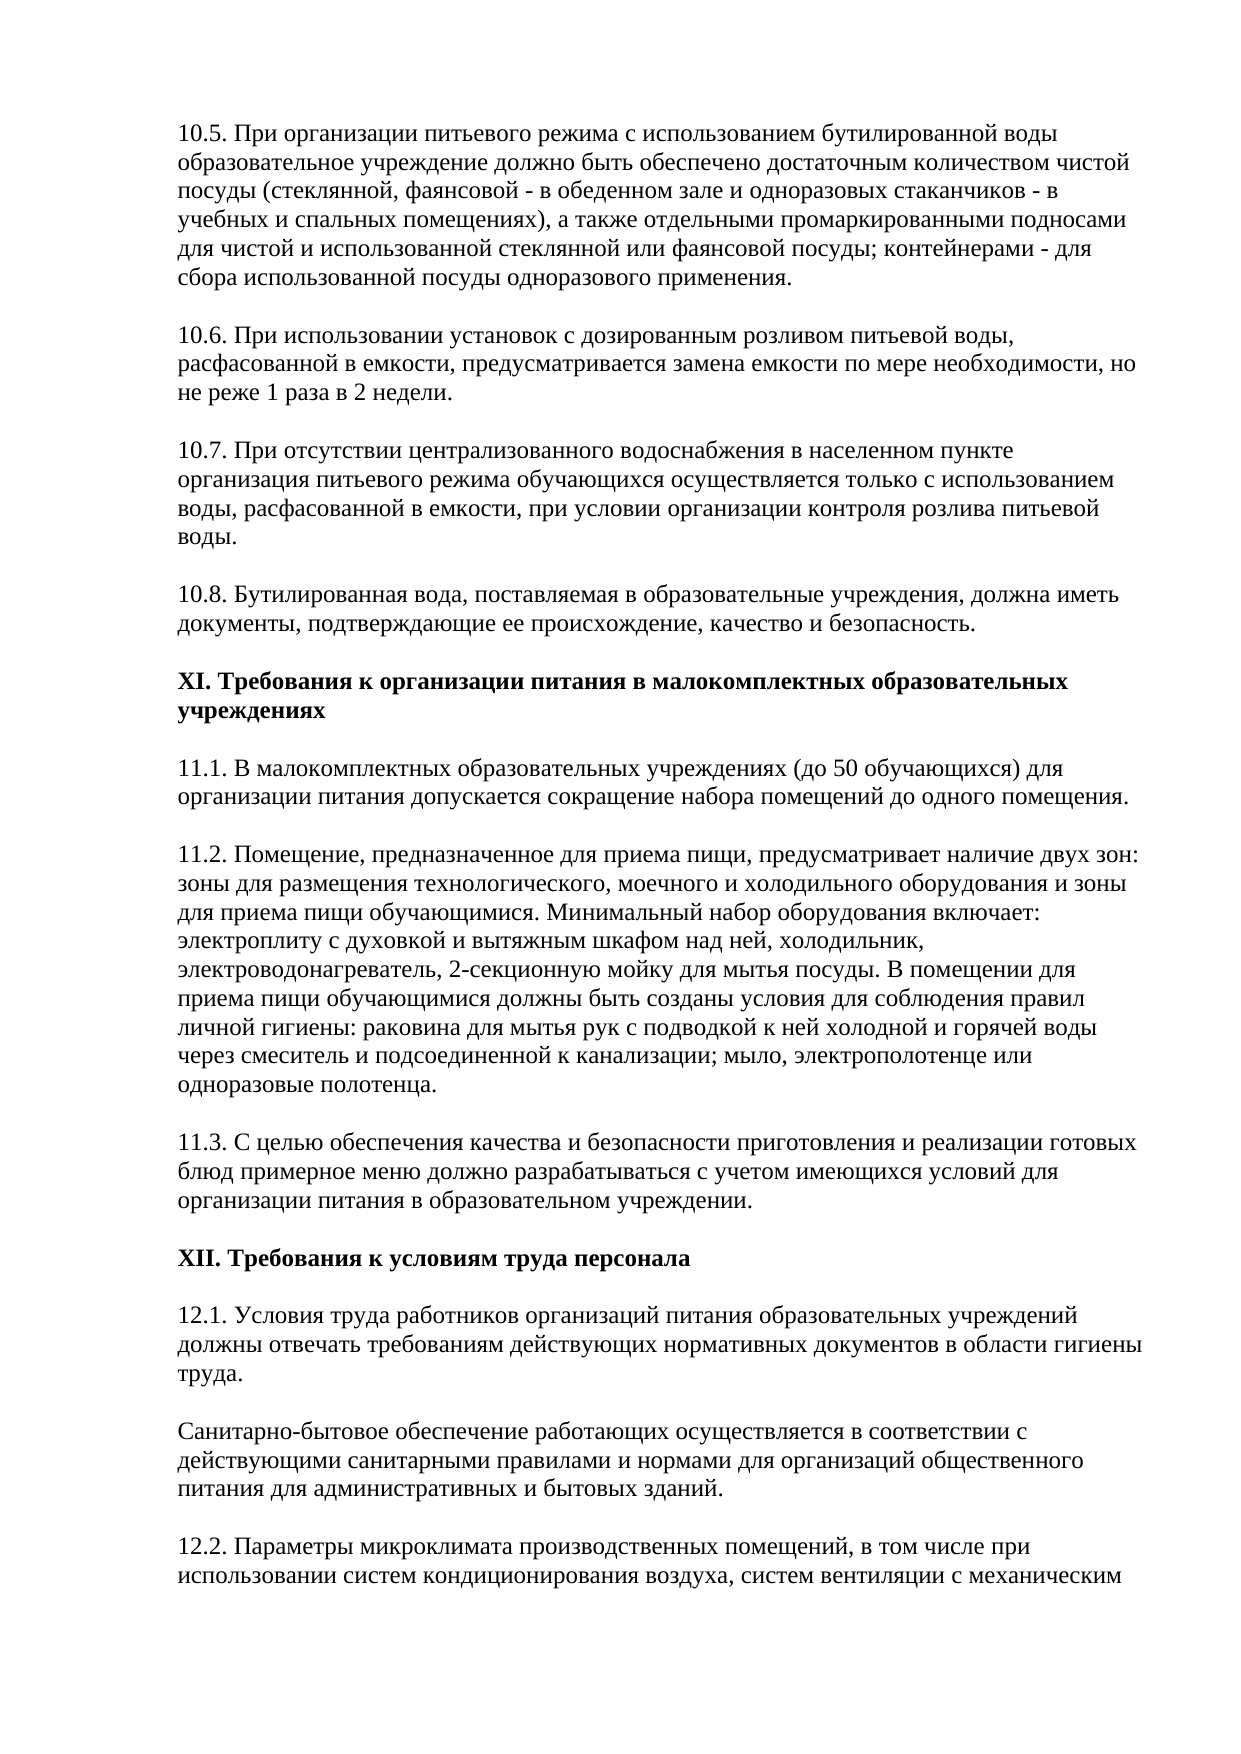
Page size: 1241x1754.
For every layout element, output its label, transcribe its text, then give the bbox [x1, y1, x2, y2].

text XI. Требования к организации питания в малокомплектных образовательных учреждениях [177, 666, 1152, 723]
text 12.1. Условия труда работников организаций питания образовательных учреждений должны отвечать требованиям действующих нормативных документов в области гигиены труда. [177, 1301, 1152, 1387]
text XII. Требования к условиям труда персонала [177, 1243, 1152, 1271]
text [177, 1531, 1152, 1589]
text 10.7. При отсутствии централизованного водоснабжения в населенном пункте организация питьевого режима обучающихся осуществляется только с использованием воды, расфасованной в емкости, при условии организации контроля розлива питьевой воды. [177, 435, 1152, 550]
text 11.3. С целью обеспечения качества и безопасности приготовления и реализации готовых блюд примерное меню должно разрабатываться с учетом имеющихся условий для организации питания в образовательном учреждении. [177, 1127, 1152, 1213]
text 11.2. Помещение, предназначенное для приема пищи, предусматривает наличие двух зон: зоны для размещения технологического, моечного и холодильного оборудования и зоны для приема пищи обучающимися. Минимальный набор оборудования включает: электроплиту с духовкой и вытяжным шкафом над ней, холодильник, электроводонагреватель, 2-секционную мойку для мытья посуды. В помещении для приема пищи обучающимися должны быть созданы условия для соблюдения правил личной гигиены: раковина для мытья рук с подводкой к ней холодной и горячей воды через смеситель и подсоединенной к канализации; мыло, электрополотенце или одноразовые полотенца. [177, 839, 1152, 1098]
text 10.5. При организации питьевого режима с использованием бутилированной воды образовательное учреждение должно быть обеспечено достаточным количеством чистой посуды (стеклянной, фаянсовой - в обеденном зале и одноразовых стаканчиков - в учебных и спальных помещениях), а также отдельными промаркированными подносами для чистой и использованной стеклянной или фаянсовой посуды; контейнерами - для сбора использованной посуды одноразового применения. [177, 118, 1152, 291]
text 11.1. В малокомплектных образовательных учреждениях (до 50 обучающихся) для организации питания допускается сокращение набора помещений до одного помещения. [177, 753, 1152, 810]
text Санитарно-бытовое обеспечение работающих осуществляется в соответствии с действующими санитарными правилами и нормами для организаций общественного питания для административных и бытовых зданий. [177, 1416, 1152, 1502]
text 10.8. Бутилированная вода, поставляемая в образовательные учреждения, должна иметь документы, подтверждающие ее происхождение, качество и безопасность. [177, 579, 1152, 637]
text 10.6. При использовании установок с дозированным розливом питьевой воды, расфасованной в емкости, предусматривается замена емкости по мере необходимости, но не реже 1 раза в 2 недели. [177, 320, 1152, 406]
